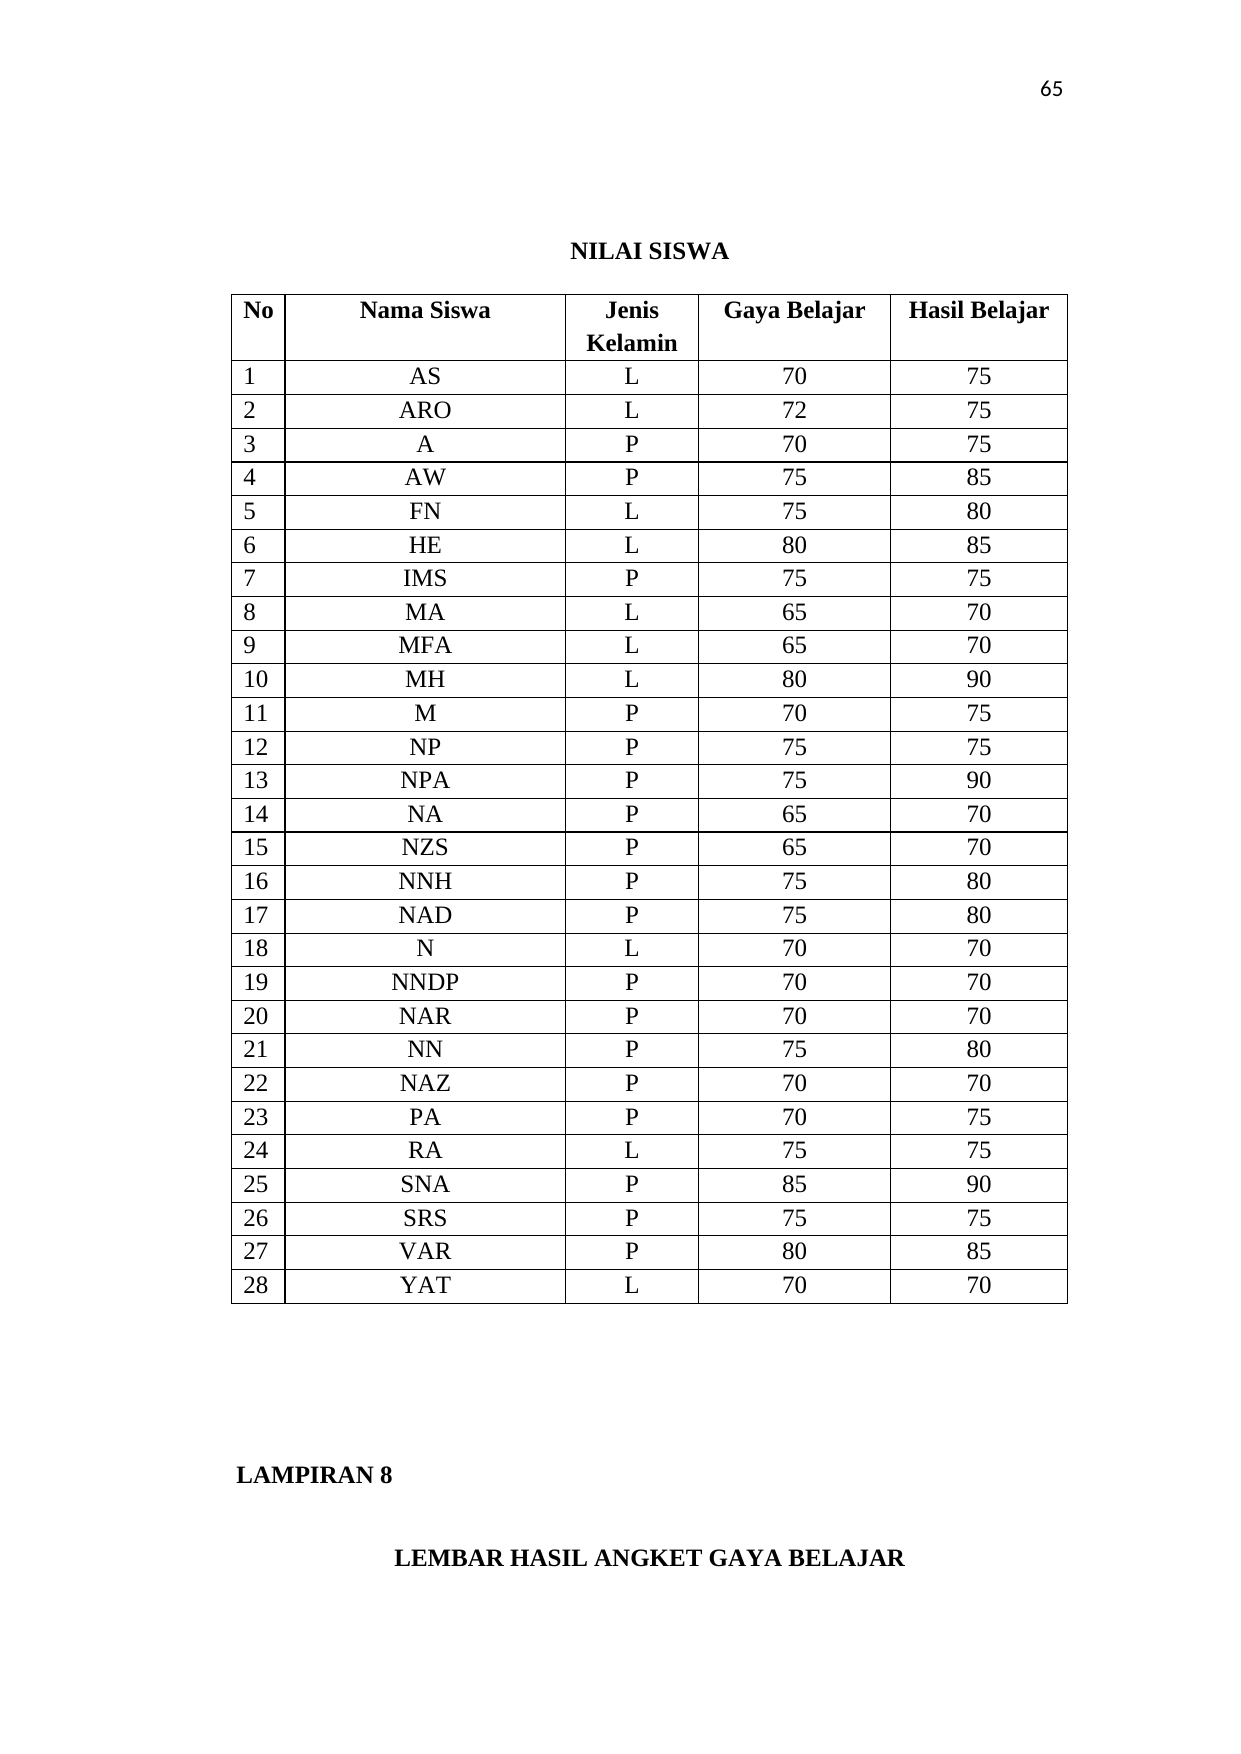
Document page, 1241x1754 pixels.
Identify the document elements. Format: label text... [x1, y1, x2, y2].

table_cell 24 [232, 1135, 284, 1168]
table_cell 75 [699, 900, 890, 932]
table_cell 85 [891, 463, 1067, 495]
table_cell 75 [699, 732, 890, 764]
table_cell 80 [699, 664, 890, 697]
table_cell 80 [891, 1034, 1067, 1067]
table_cell 75 [699, 463, 890, 495]
table_cell P [566, 967, 698, 1000]
table_cell MFA [286, 631, 565, 663]
table_cell 11 [232, 698, 284, 731]
table_cell 85 [699, 1169, 890, 1202]
table_cell 70 [891, 1270, 1067, 1302]
table_cell 65 [699, 631, 890, 663]
table_cell 12 [232, 732, 284, 764]
table_cell L [566, 934, 698, 966]
table_cell 80 [699, 530, 890, 562]
table_cell 90 [891, 664, 1067, 697]
table_cell 9 [232, 631, 284, 663]
table_cell AW [286, 463, 565, 495]
table_cell PA [286, 1102, 565, 1134]
table_cell L [566, 496, 698, 529]
table_header Jenis Kelamin [566, 295, 698, 360]
text NILAI SISWA [236, 236, 1063, 265]
table_cell L [566, 631, 698, 663]
table_cell A [286, 429, 565, 461]
table_cell NAD [286, 900, 565, 932]
table_cell 6 [232, 530, 284, 562]
table_cell 75 [699, 765, 890, 798]
table_cell 70 [891, 1001, 1067, 1033]
table_cell 75 [891, 563, 1067, 596]
table_cell P [566, 1068, 698, 1101]
table_cell 80 [699, 1236, 890, 1269]
table_cell 20 [232, 1001, 284, 1033]
table_cell 70 [699, 1001, 890, 1033]
table_cell 70 [891, 934, 1067, 966]
table_cell 4 [232, 463, 284, 495]
table_cell 26 [232, 1203, 284, 1235]
table_cell NNH [286, 866, 565, 899]
table_cell MA [286, 597, 565, 629]
table_header Nama Siswa [286, 295, 565, 360]
table_cell P [566, 429, 698, 461]
table_cell P [566, 1102, 698, 1134]
table_cell 15 [232, 833, 284, 865]
table_cell 5 [232, 496, 284, 529]
table_cell 75 [891, 732, 1067, 764]
table_cell 65 [699, 799, 890, 831]
table_cell VAR [286, 1236, 565, 1269]
table_cell P [566, 900, 698, 932]
table_cell AS [286, 361, 565, 394]
table_cell 75 [699, 1034, 890, 1067]
table_cell 70 [891, 1068, 1067, 1101]
table_cell 75 [891, 1203, 1067, 1235]
table_cell 70 [699, 1068, 890, 1101]
table_header Hasil Belajar [891, 295, 1067, 360]
table_cell FN [286, 496, 565, 529]
table_cell 25 [232, 1169, 284, 1202]
table_cell P [566, 799, 698, 831]
table_cell 75 [699, 496, 890, 529]
table_cell 75 [891, 429, 1067, 461]
table_cell 70 [891, 597, 1067, 629]
table_cell P [566, 563, 698, 596]
table_cell P [566, 1169, 698, 1202]
table_cell 70 [891, 967, 1067, 1000]
table_cell MH [286, 664, 565, 697]
table_cell L [566, 1135, 698, 1168]
table_cell 75 [699, 1203, 890, 1235]
table_cell 70 [699, 934, 890, 966]
table_cell 22 [232, 1068, 284, 1101]
table_cell YAT [286, 1270, 565, 1302]
table_cell 10 [232, 664, 284, 697]
table_cell P [566, 1034, 698, 1067]
table_cell 13 [232, 765, 284, 798]
table_cell P [566, 765, 698, 798]
table_cell 65 [699, 597, 890, 629]
text LEMBAR HASIL ANGKET GAYA BELAJAR [236, 1543, 1063, 1572]
table_cell 85 [891, 1236, 1067, 1269]
table_cell 70 [699, 698, 890, 731]
table_cell 16 [232, 866, 284, 899]
table_cell 80 [891, 496, 1067, 529]
table_cell 70 [891, 631, 1067, 663]
table_cell P [566, 463, 698, 495]
table_cell 28 [232, 1270, 284, 1302]
table_cell L [566, 361, 698, 394]
table_cell IMS [286, 563, 565, 596]
table_header No [232, 295, 284, 360]
table_cell P [566, 833, 698, 865]
table_cell 70 [699, 1270, 890, 1302]
table_cell 75 [891, 1102, 1067, 1134]
table_cell 75 [891, 395, 1067, 428]
table_cell 2 [232, 395, 284, 428]
table_cell 70 [699, 1102, 890, 1134]
text LAMPIRAN 8 [236, 1461, 1063, 1489]
table_cell N [286, 934, 565, 966]
table_cell RA [286, 1135, 565, 1168]
table_cell 21 [232, 1034, 284, 1067]
table_cell NA [286, 799, 565, 831]
table_cell NZS [286, 833, 565, 865]
table_cell 90 [891, 1169, 1067, 1202]
table_cell 75 [891, 698, 1067, 731]
table_cell 75 [891, 1135, 1067, 1168]
table_cell 3 [232, 429, 284, 461]
table_cell SRS [286, 1203, 565, 1235]
table_cell NAR [286, 1001, 565, 1033]
table_cell 75 [699, 1135, 890, 1168]
table_cell 72 [699, 395, 890, 428]
table_cell 80 [891, 900, 1067, 932]
table_cell ARO [286, 395, 565, 428]
table_cell 70 [891, 833, 1067, 865]
table_cell 17 [232, 900, 284, 932]
table_cell NAZ [286, 1068, 565, 1101]
table_cell 70 [891, 799, 1067, 831]
table_cell P [566, 1001, 698, 1033]
table_cell 75 [699, 563, 890, 596]
table_cell NP [286, 732, 565, 764]
table_cell HE [286, 530, 565, 562]
table_cell 1 [232, 361, 284, 394]
table_cell M [286, 698, 565, 731]
table_cell 18 [232, 934, 284, 966]
table_cell L [566, 1270, 698, 1302]
table_cell P [566, 1203, 698, 1235]
table_cell 27 [232, 1236, 284, 1269]
table_cell P [566, 732, 698, 764]
table_cell NPA [286, 765, 565, 798]
table_cell 75 [891, 361, 1067, 394]
table_cell 7 [232, 563, 284, 596]
table_cell 80 [891, 866, 1067, 899]
table_cell L [566, 530, 698, 562]
table_cell 75 [699, 866, 890, 899]
table_cell SNA [286, 1169, 565, 1202]
table_cell 65 [699, 833, 890, 865]
table_cell 70 [699, 967, 890, 1000]
table_cell P [566, 698, 698, 731]
table_cell 85 [891, 530, 1067, 562]
table_cell 90 [891, 765, 1067, 798]
table_cell L [566, 395, 698, 428]
table_cell NN [286, 1034, 565, 1067]
table_header Gaya Belajar [699, 295, 890, 360]
table_cell 70 [699, 361, 890, 394]
table_cell P [566, 866, 698, 899]
table_cell P [566, 1236, 698, 1269]
table_cell 70 [699, 429, 890, 461]
table_cell NNDP [286, 967, 565, 1000]
table_cell 19 [232, 967, 284, 1000]
table_cell 14 [232, 799, 284, 831]
table_cell 23 [232, 1102, 284, 1134]
table_cell 8 [232, 597, 284, 629]
table_cell L [566, 597, 698, 629]
table_cell L [566, 664, 698, 697]
